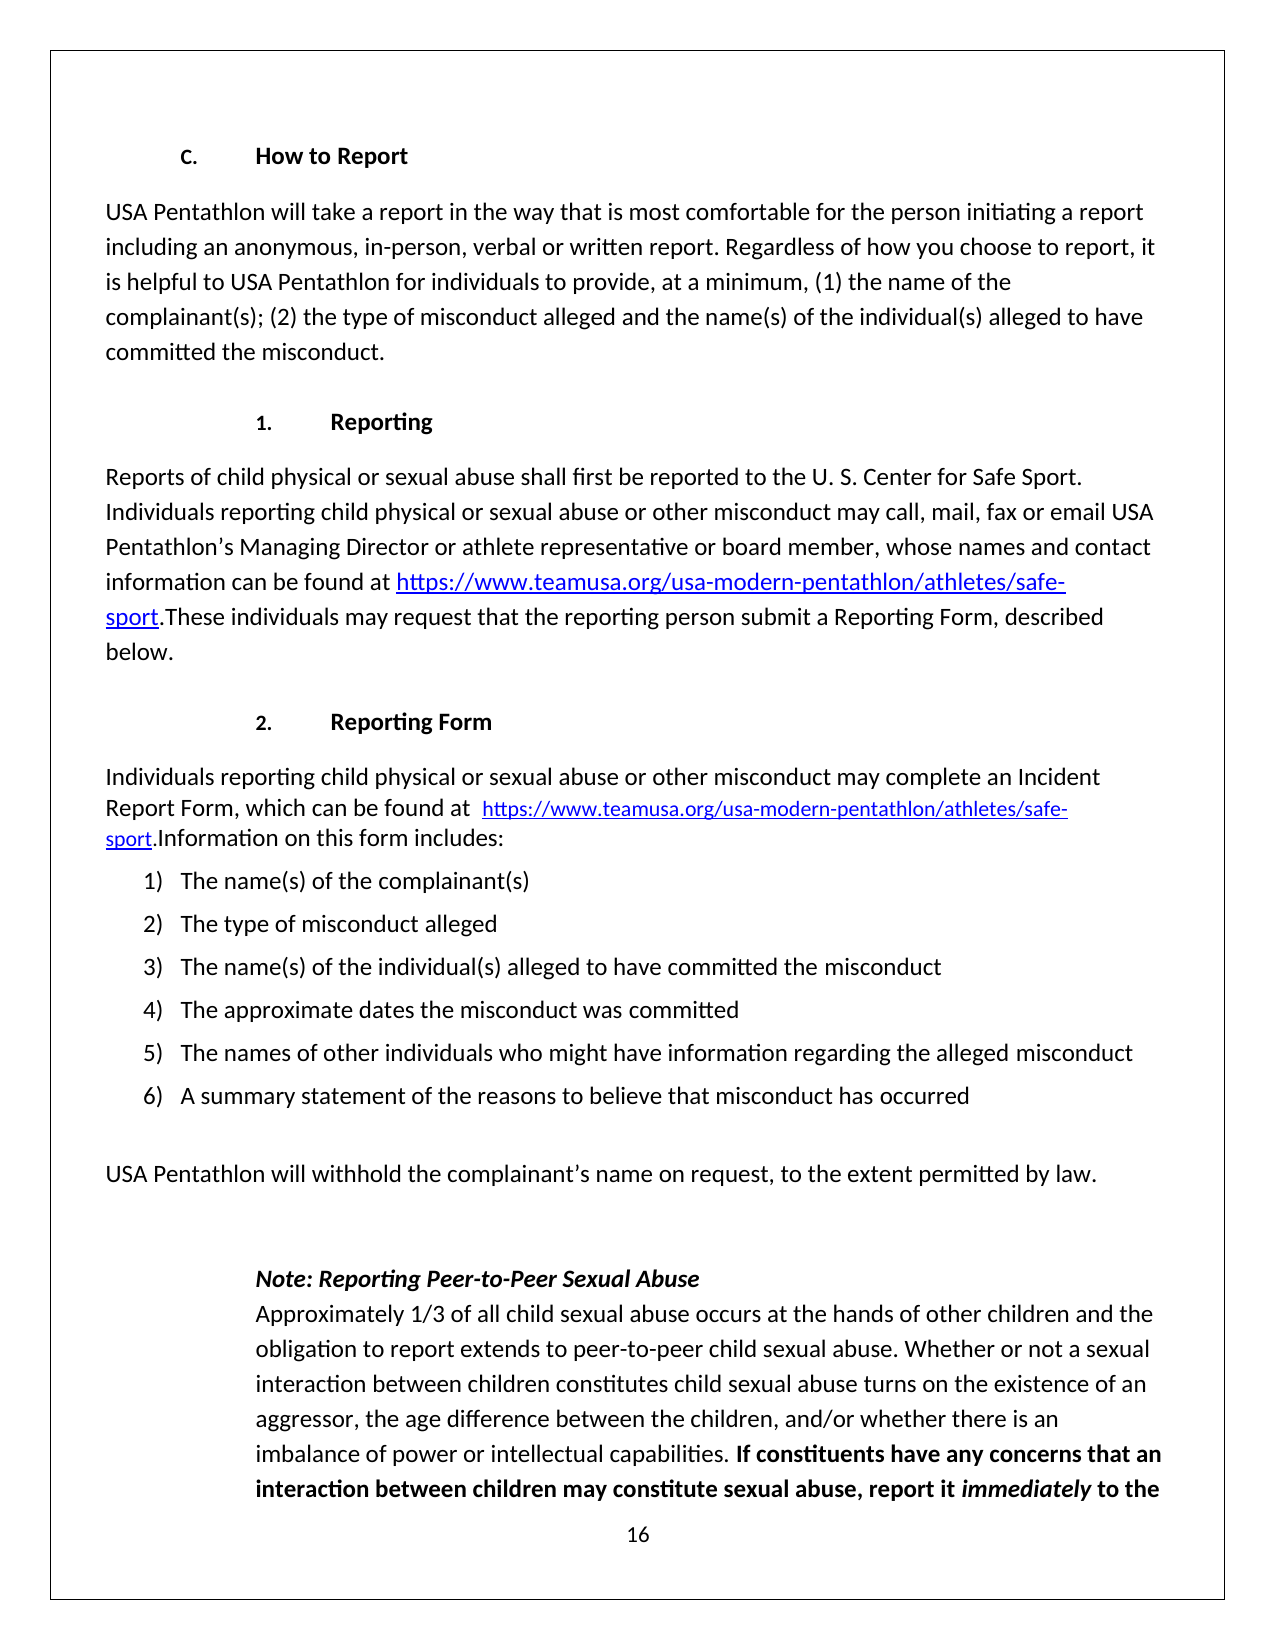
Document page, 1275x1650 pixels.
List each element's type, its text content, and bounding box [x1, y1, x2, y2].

subtitle Reporting [255, 406, 1194, 436]
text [255, 1298, 1165, 1504]
text Reports of child physical or sexual abuse shall first be reported to the U. S. Center for Safe Sport. Individuals reporting child physical or sexual abuse or other misconduct may call, mail, fax or email USA Pentathlon’s Managing Director or athlete representative or board member, whose names and contact information can be found at https://www.teamusa.org/usa-modern-pentathlon/athletes/safe-sport.These individuals may request that the reporting person submit a Reporting Form, described below. [105, 461, 1157, 667]
subtitle How to Report [180, 140, 1194, 171]
text USA Pentathlon will withhold the complainant’s name on request, to the extent permitted by law. [105, 1158, 1194, 1188]
text USA Pentathlon will take a report in the way that is most comfortable for the person initiating a report including an anonymous, in-person, verbal or written report. Regardless of how you choose to report, it is helpful to USA Pentathlon for individuals to provide, at a minimum, (1) the name of the complainant(s); (2) the type of misconduct alleged and the name(s) of the individual(s) alleged to have committed the misconduct. [105, 196, 1159, 367]
text Individuals reporting child physical or sexual abuse or other misconduct may complete an Incident Report Form, which can be found at https://www.teamusa.org/usa-modern-pentathlon/athletes/safe-sport.Information on this form includes: [105, 762, 1116, 853]
list A summary statement of the reasons to believe that misconduct has occurred [143, 1080, 1194, 1111]
list The name(s) of the individual(s) alleged to have committed the misconduct [143, 951, 1194, 982]
list The approximate dates the misconduct was committed [143, 994, 1194, 1025]
text Note: Reporting Peer-to-Peer Sexual Abuse [255, 1263, 1194, 1293]
list The name(s) of the complainant(s) [143, 865, 1194, 896]
list The type of misconduct alleged [143, 908, 1194, 938]
list The names of other individuals who might have information regarding the alleged misconduct [143, 1037, 1194, 1067]
subtitle Reporting Form [255, 706, 1194, 737]
